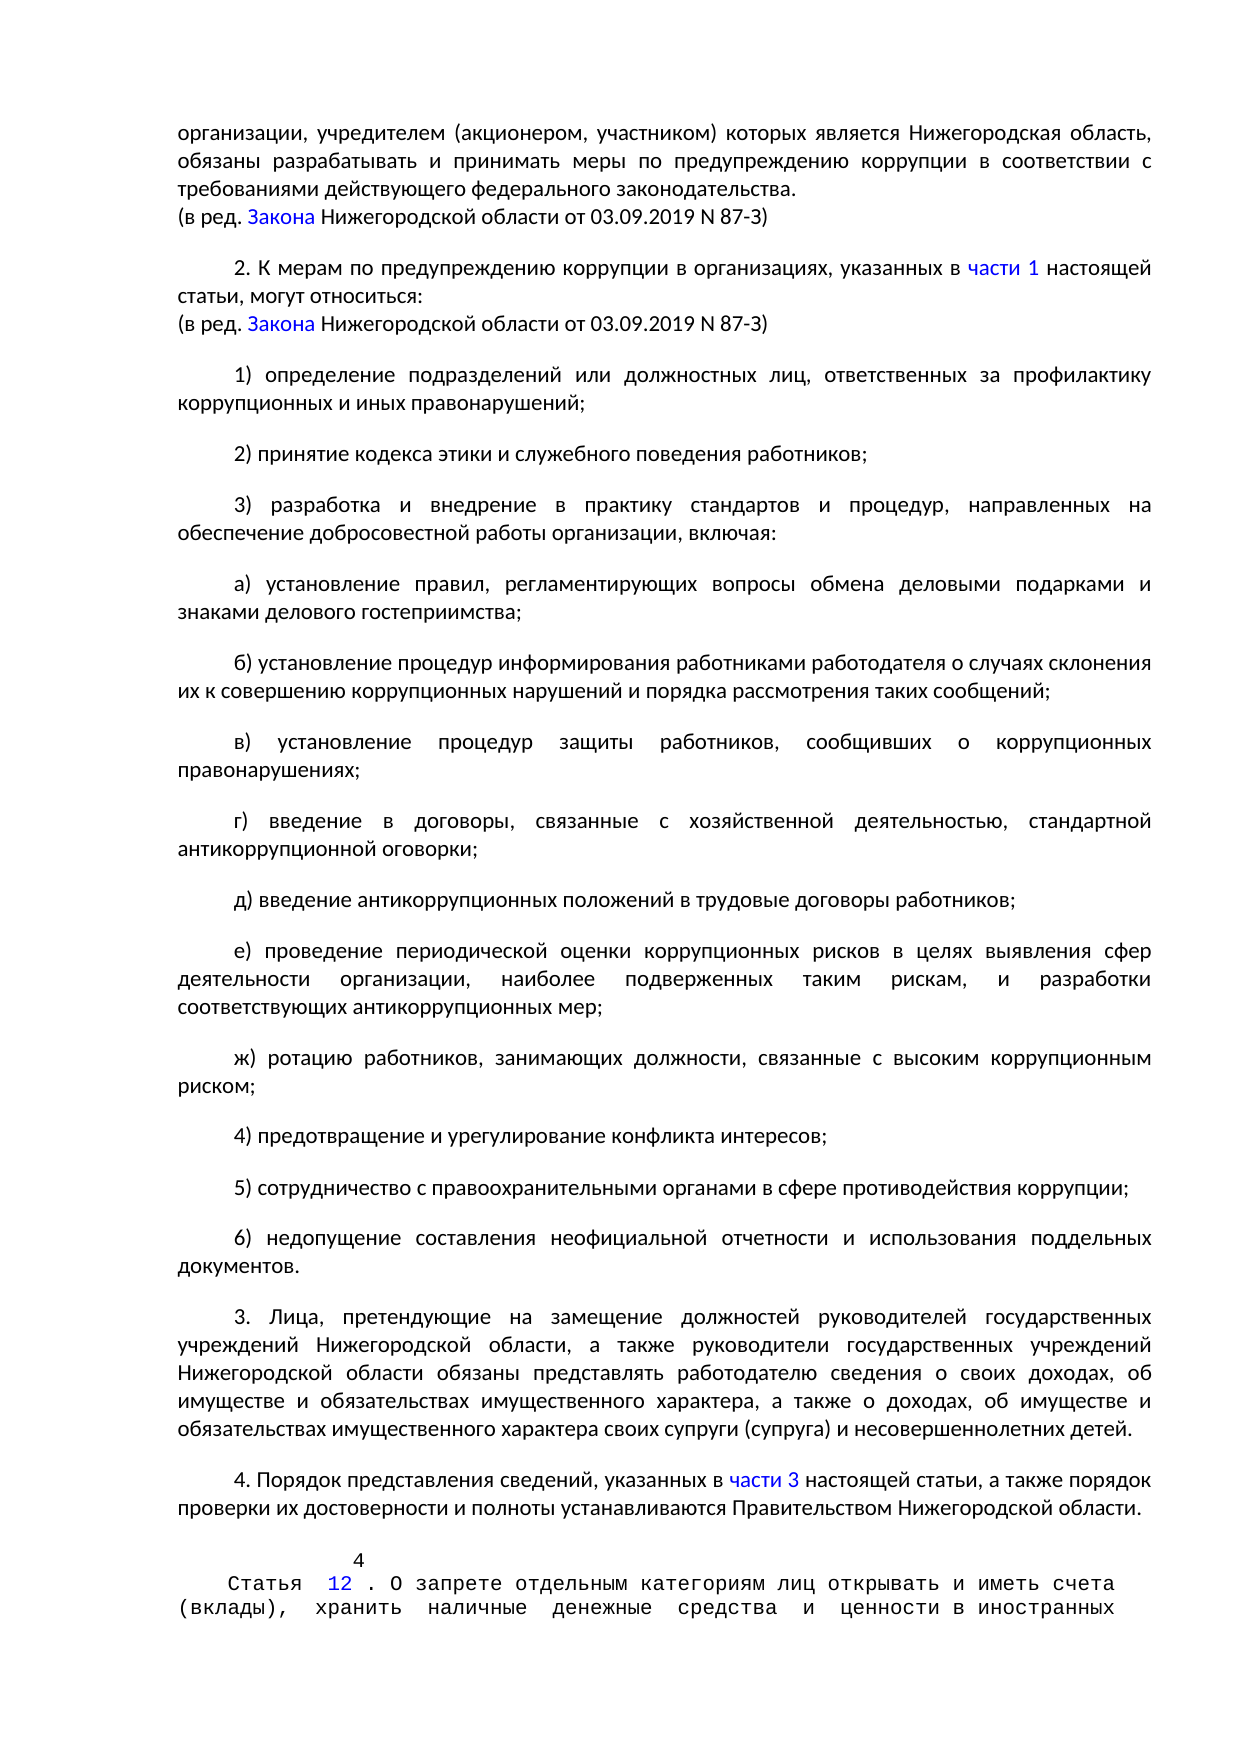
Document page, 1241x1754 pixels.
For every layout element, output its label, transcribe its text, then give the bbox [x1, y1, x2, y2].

text 5) сотрудничество с правоохранительными органами в сфере противодействия коррупции; [177, 1173, 1152, 1201]
text ж) ротацию работников, занимающих должности, связанные с высоким коррупционным риском; [177, 1043, 1152, 1099]
text а) установление правил, регламентирующих вопросы обмена деловыми подарками и знаками делового гостеприимства; [177, 569, 1152, 625]
text 4. Порядок представления сведений, указанных в части 3 настоящей статьи, а также порядок проверки их достоверности и полноты устанавливаются Правительством Нижегородской области. [177, 1466, 1152, 1522]
text б) установление процедур информирования работниками работодателя о случаях склонения их к совершению коррупционных нарушений и порядка рассмотрения таких сообщений; [177, 648, 1152, 704]
text 6) недопущение составления неофициальной отчетности и использования поддельных документов. [177, 1223, 1152, 1279]
text 4 [177, 1549, 1152, 1573]
text Статья 12 . О запрете отдельным категориям лиц открывать и иметь счета [177, 1573, 1152, 1597]
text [177, 118, 1152, 202]
text 2) принятие кодекса этики и служебного поведения работников; [177, 439, 1152, 467]
text 1) определение подразделений или должностных лиц, ответственных за профилактику коррупционных и иных правонарушений; [177, 360, 1152, 416]
text 3. Лица, претендующие на замещение должностей руководителей государственных учреждений Нижегородской области, а также руководители государственных учреждений Нижегородской области обязаны представлять работодателю сведения о своих доходах, об имуществе и обязательствах имущественного характера, а также о доходах, об имуществе и обязательствах имущественного характера своих супруги (супруга) и несовершеннолетних детей. [177, 1302, 1152, 1443]
text (в ред. Закона Нижегородской области от 03.09.2019 N 87-З) [177, 309, 1152, 337]
text в) установление процедур защиты работников, сообщивших о коррупционных правонарушениях; [177, 727, 1152, 783]
text (в ред. Закона Нижегородской области от 03.09.2019 N 87-З) [177, 202, 1152, 230]
text (вклады), хранить наличные денежные средства и ценности в иностранных [177, 1597, 1152, 1621]
text г) введение в договоры, связанные с хозяйственной деятельностью, стандартной антикоррупционной оговорки; [177, 806, 1152, 862]
text 2. К мерам по предупреждению коррупции в организациях, указанных в части 1 настоящей статьи, могут относиться: [177, 253, 1152, 309]
text д) введение антикоррупционных положений в трудовые договоры работников; [177, 885, 1152, 913]
text 4) предотвращение и урегулирование конфликта интересов; [177, 1122, 1152, 1150]
text е) проведение периодической оценки коррупционных рисков в целях выявления сфер деятельности организации, наиболее подверженных таким рискам, и разработки соответствующих антикоррупционных мер; [177, 936, 1152, 1020]
text 3) разработка и внедрение в практику стандартов и процедур, направленных на обеспечение добросовестной работы организации, включая: [177, 490, 1152, 546]
